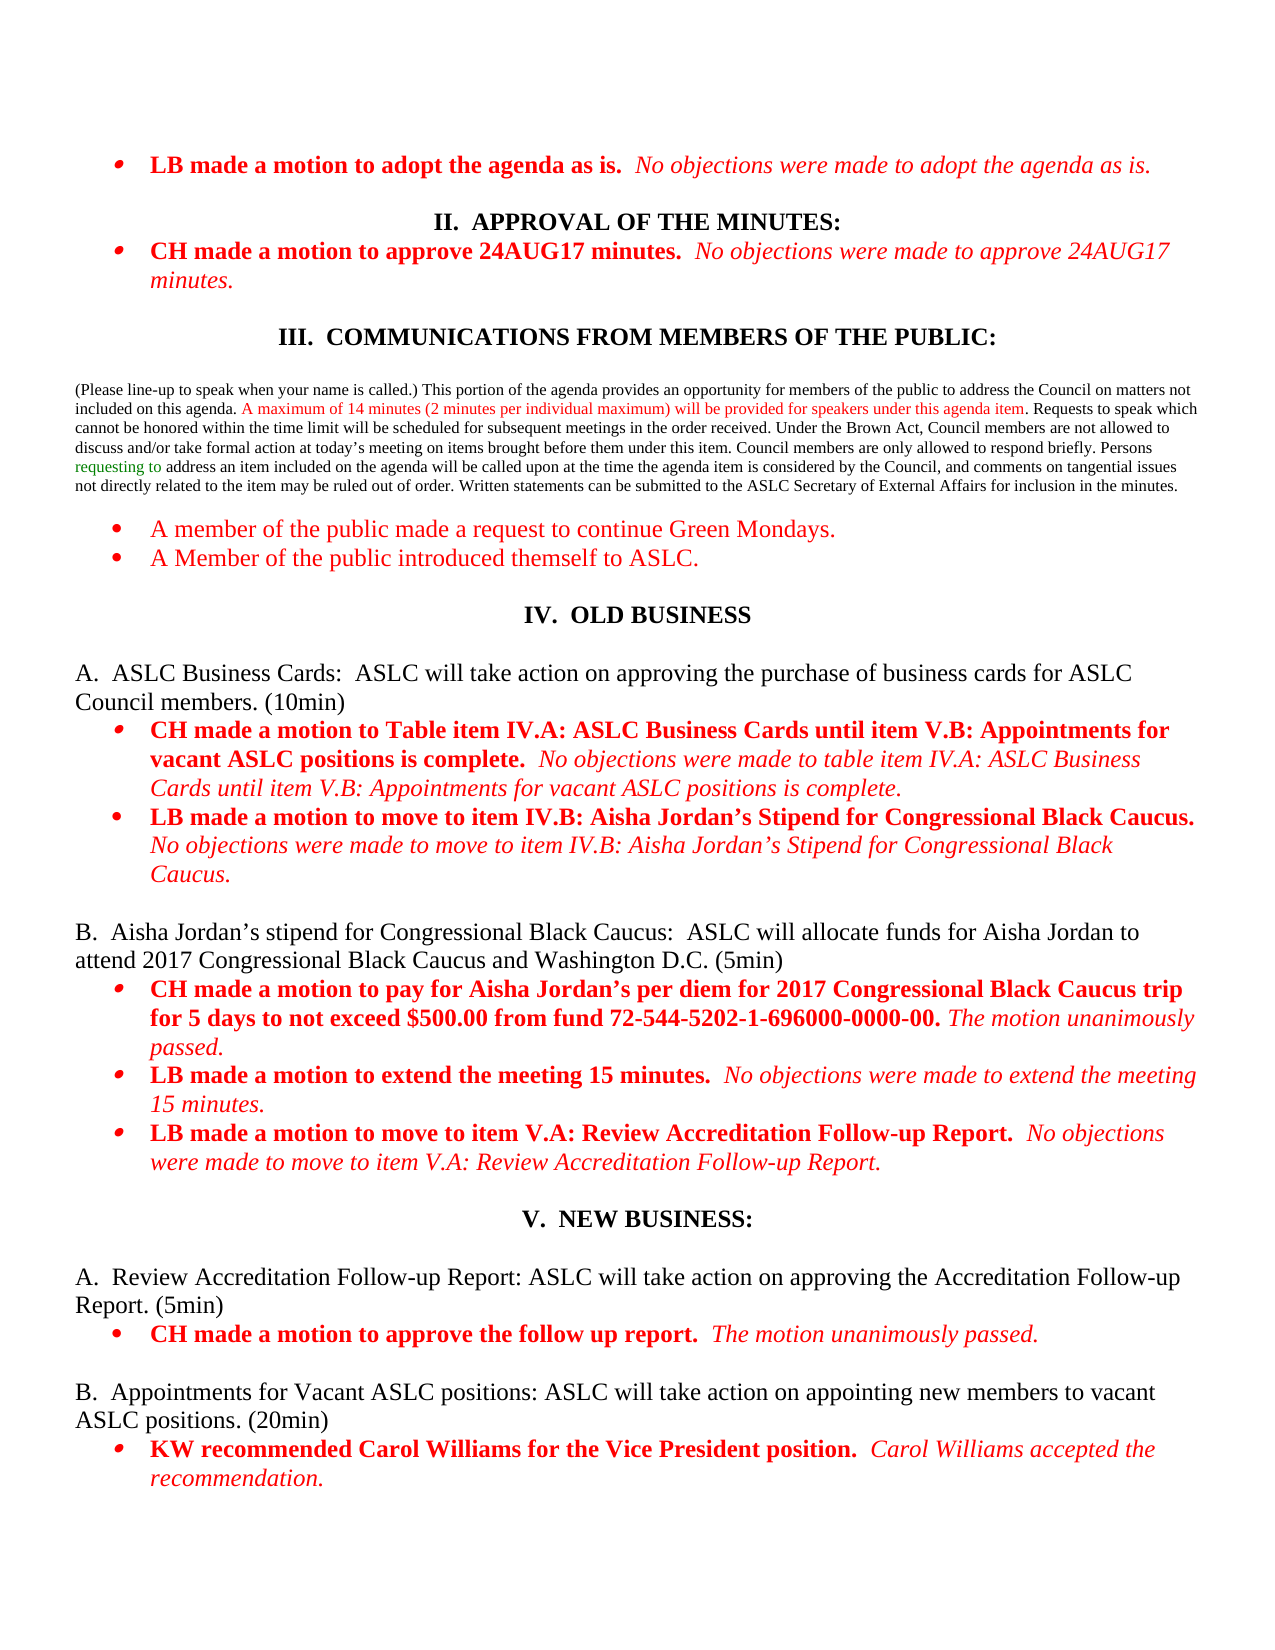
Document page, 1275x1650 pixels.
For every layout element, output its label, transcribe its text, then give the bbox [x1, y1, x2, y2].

text A. Review Accreditation Follow-up Report: ASLC will take action on approving the Accreditation Follow-up Report. (5min) [75, 1262, 1200, 1319]
list LB made a motion to move to item V.A: Review Accreditation Follow-up Report. No objections were made to move to item V.A: Review Accreditation Follow-up Report. [112, 1118, 1200, 1175]
list KW recommended Carol Williams for the Vice President position. Carol Williams accepted the recommendation. [112, 1434, 1200, 1492]
text B. Appointments for Vacant ASLC positions: ASLC will take action on appointing new members to vacant ASLC positions. (20min) [75, 1377, 1200, 1434]
text IV. OLD BUSINESS [75, 600, 1200, 629]
list A member of the public made a request to continue Green Mondays. [112, 514, 1200, 543]
list LB made a motion to extend the meeting 15 minutes. No objections were made to extend the meeting 15 minutes. [112, 1060, 1200, 1118]
text (Please line-up to speak when your name is called.) This portion of the agenda provides an opportunity for members of the public to address the Council on matters not included on this agenda. A maximum of 14 minutes (2 minutes per individual maximum) will be provided for speakers under this agenda item. Requests to speak which cannot be honored within the time limit will be scheduled for subsequent meetings in the order received. Under the Brown Act, Council members are not allowed to discuss and/or take formal action at today’s meeting on items brought before them under this item. Council members are only allowed to respond briefly. Persons requesting to address an item included on the agenda will be called upon at the time the agenda item is considered by the Council, and comments on tangential issues not directly related to the item may be ruled out of order. Written statements can be submitted to the ASLC Secretary of External Affairs for inclusion in the minutes. [75, 380, 1200, 495]
list A Member of the public introduced themself to ASLC. [112, 543, 1200, 572]
list CH made a motion to approve the follow up report. The motion unanimously passed. [112, 1319, 1200, 1348]
list LB made a motion to adopt the agenda as is. No objections were made to adopt the agenda as is. [112, 150, 1200, 179]
text II. APPROVAL OF THE MINUTES: [75, 207, 1200, 236]
text B. Aisha Jordan’s stipend for Congressional Black Caucus: ASLC will allocate funds for Aisha Jordan to attend 2017 Congressional Black Caucus and Washington D.C. (5min) [75, 917, 1200, 974]
list CH made a motion to Table item IV.A: ASLC Business Cards until item V.B: Appointments for vacant ASLC positions is complete. No objections were made to table item IV.A: ASLC Business Cards until item V.B: Appointments for vacant ASLC positions is complete. [112, 715, 1200, 802]
text A. ASLC Business Cards: ASLC will take action on approving the purchase of business cards for ASLC Council members. (10min) [75, 658, 1200, 715]
list CH made a motion to approve 24AUG17 minutes. No objections were made to approve 24AUG17 minutes. [112, 236, 1200, 294]
text V. NEW BUSINESS: [75, 1204, 1200, 1233]
list LB made a motion to move to item IV.B: Aisha Jordan’s Stipend for Congressional Black Caucus. No objections were made to move to item IV.B: Aisha Jordan’s Stipend for Congressional Black Caucus. [112, 802, 1200, 888]
text III. COMMUNICATIONS FROM MEMBERS OF THE PUBLIC: [75, 322, 1200, 351]
list CH made a motion to pay for Aisha Jordan’s per diem for 2017 Congressional Black Caucus trip for 5 days to not exceed $500.00 from fund 72-544-5202-1-696000-0000-00. The motion unanimously passed. [112, 974, 1200, 1060]
